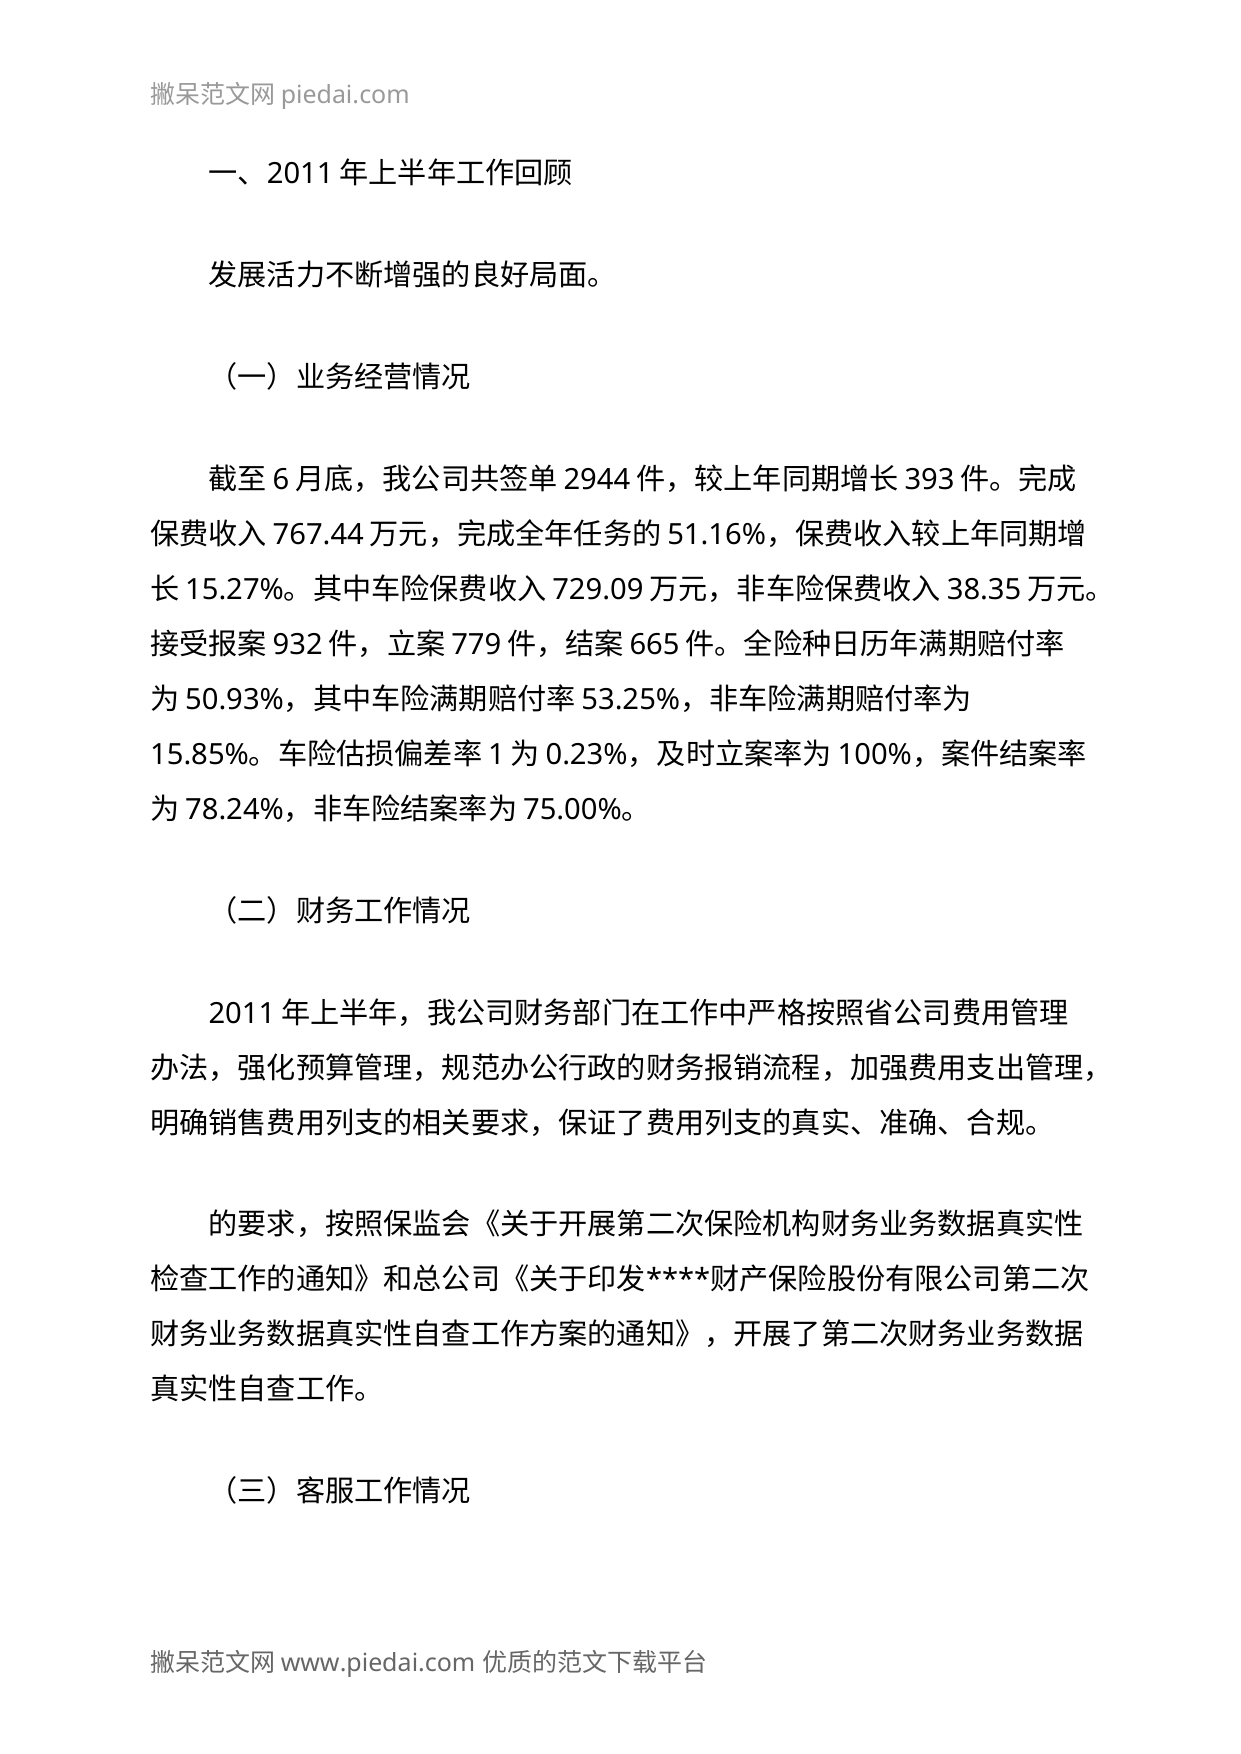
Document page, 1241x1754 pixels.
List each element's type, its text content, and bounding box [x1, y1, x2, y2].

text （三）客服工作情况 [150, 1467, 1090, 1510]
text （二）财务工作情况 [150, 887, 1090, 930]
text 一、2011年上半年工作回顾 [150, 150, 1090, 192]
text 的要求，按照保监会《关于开展第二次保险机构财务业务数据真实性检查工作的通知》和总公司《关于印发****财产保险股份有限公司第二次财务业务数据真实性自查工作方案的通知》，开展了第二次财务业务数据真实性自查工作。 [150, 1201, 1090, 1408]
text （一）业务经营情况 [150, 354, 1090, 396]
text 2011年上半年，我公司财务部门在工作中严格按照省公司费用管理办法，强化预算管理，规范办公行政的财务报销流程，加强费用支出管理，明确销售费用列支的相关要求，保证了费用列支的真实、准确、合规。 [150, 989, 1090, 1141]
text 发展活力不断增强的良好局面。 [150, 252, 1090, 294]
text 截至6月底，我公司共签单2944件，较上年同期增长393件。完成保费收入767.44万元，完成全年任务的51.16%，保费收入较上年同期增长15.27%。其中车险保费收入729.09万元，非车险保费收入38.35万元。接受报案932件，立案779件，结案665件。全险种日历年满期赔付率为50.93%，其中车险满期赔付率53.25%，非车险满期赔付率为15.85%。车险估损偏差率1为0.23%，及时立案率为100%，案件结案率为78.24%，非车险结案率为75.00%。 [150, 456, 1090, 828]
